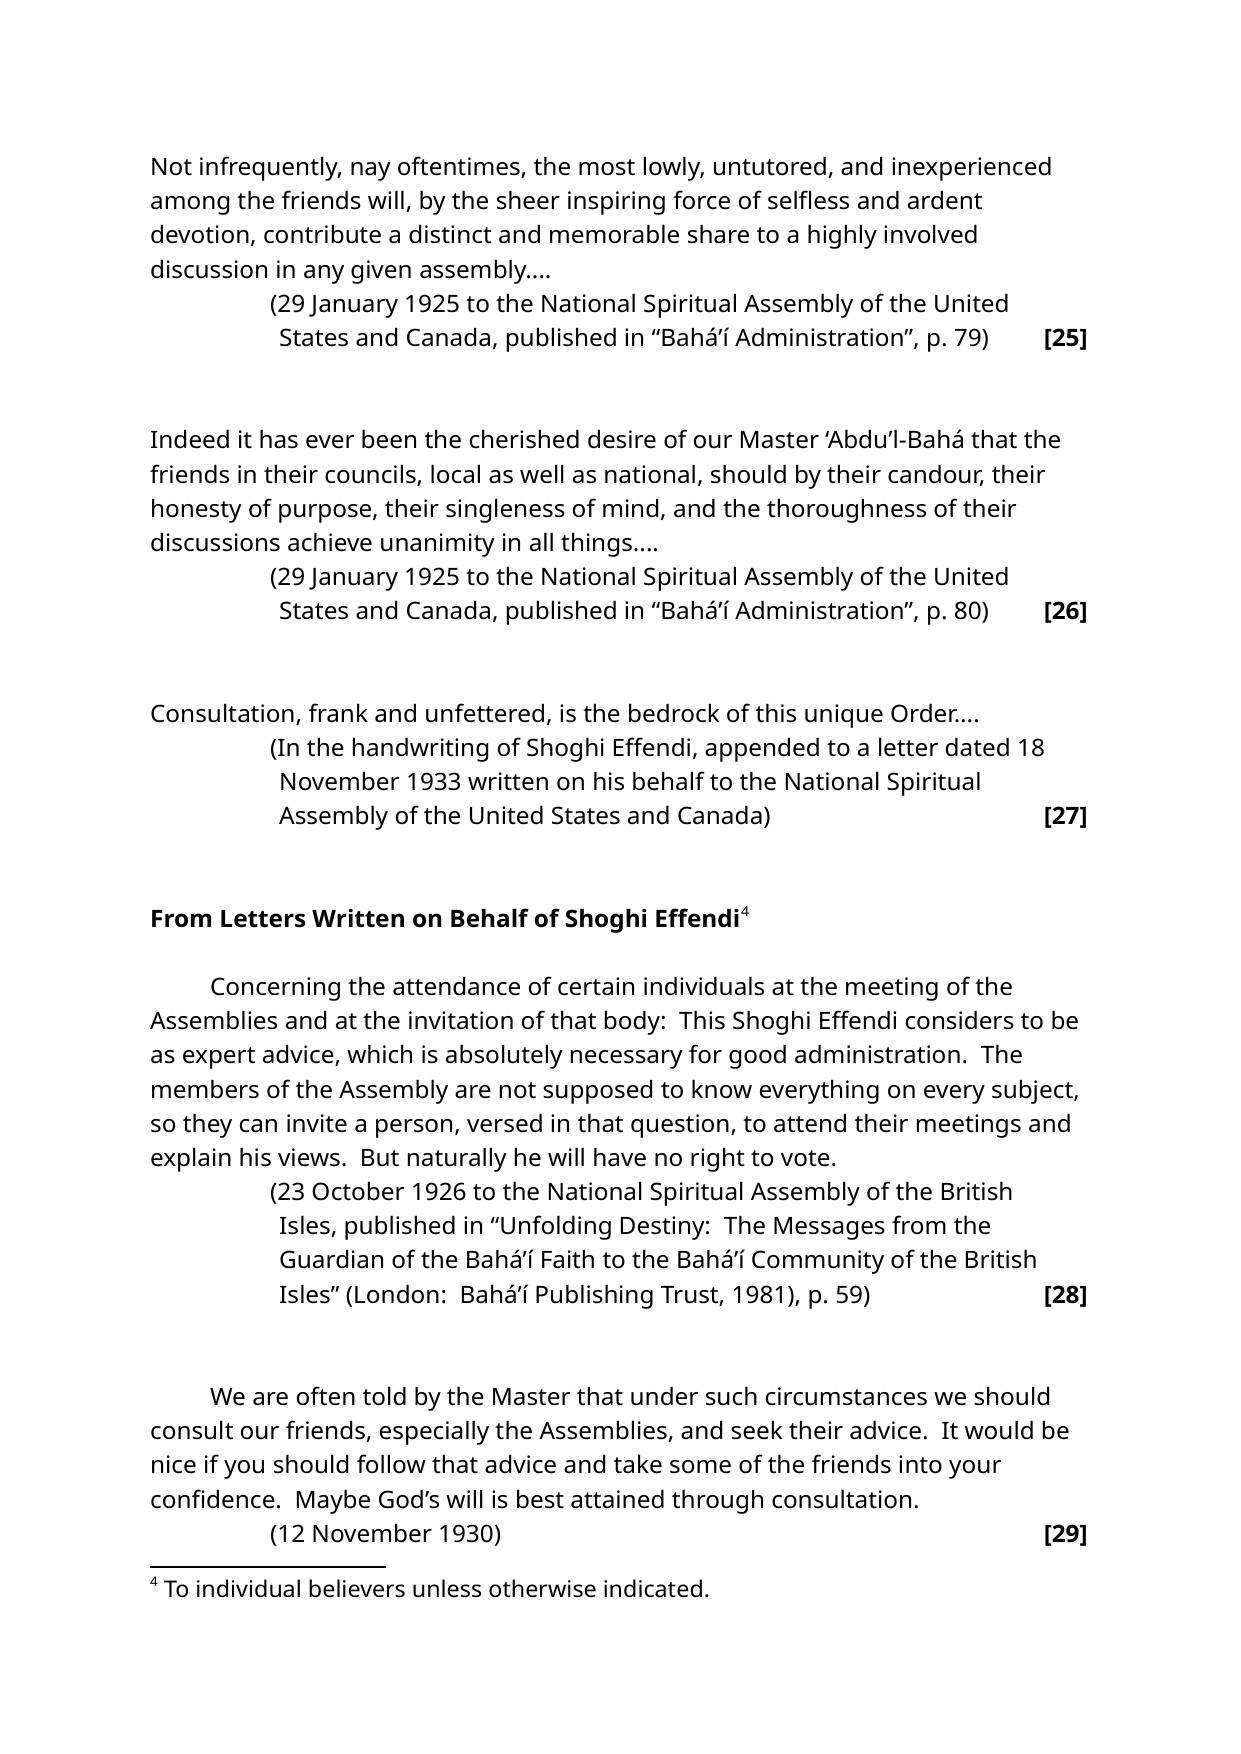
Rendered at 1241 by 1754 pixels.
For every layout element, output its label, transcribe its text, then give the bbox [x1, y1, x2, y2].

text We are often told by the Master that under such circumstances we should consult our friends, especially the Assemblies, and seek their advice. It would be nice if you should follow that advice and take some of the friends into your confidence. Maybe God’s will is best attained through consultation. [150, 1380, 1090, 1515]
text (In the handwriting of Shoghi Effendi, appended to a letter dated 18 November 1933 written on his behalf to the National Spiritual Assembly of the United States and Canada) [27] [270, 731, 1068, 832]
text Indeed it has ever been the cherished desire of our Master ‘Abdu’l-Bahá that the friends in their councils, local as well as national, should by their candour, their honesty of purpose, their singleness of mind, and the thoroughness of their discussions achieve unanimity in all things.... [150, 423, 1090, 558]
text (29 January 1925 to the National Spiritual Assembly of the United States and Canada, published in “Bahá’í Administration”, p. 79) [25] [270, 287, 1068, 353]
text (23 October 1926 to the National Spiritual Assembly of the British Isles, published in “Unfolding Destiny: The Messages from the Guardian of the Bahá’í Faith to the Bahá’í Community of the British Isles” (London: Bahá’í Publishing Trust, 1981), p. 59) [28] [270, 1175, 1068, 1310]
text From Letters Written on Behalf of Shoghi Effendi [150, 902, 1090, 934]
text Consultation, frank and unfettered, is the bedrock of this unique Order.... [150, 697, 1090, 729]
text (12 November 1930) [29] [270, 1517, 1068, 1549]
text Not infrequently, nay oftentimes, the most lowly, untutored, and inexperienced among the friends will, by the sheer inspiring force of selfless and ardent devotion, contribute a distinct and memorable share to a highly involved discussion in any given assembly.... [150, 150, 1090, 285]
text Concerning the attendance of certain individuals at the meeting of the Assemblies and at the invitation of that body: This Shoghi Effendi considers to be as expert advice, which is absolutely necessary for good administration. The members of the Assembly are not supposed to know everything on every subject, so they can invite a person, versed in that question, to attend their meetings and explain his views. But naturally he will have no right to vote. [150, 970, 1090, 1173]
text (29 January 1925 to the National Spiritual Assembly of the United States and Canada, published in “Bahá’í Administration”, p. 80) [26] [270, 560, 1068, 627]
